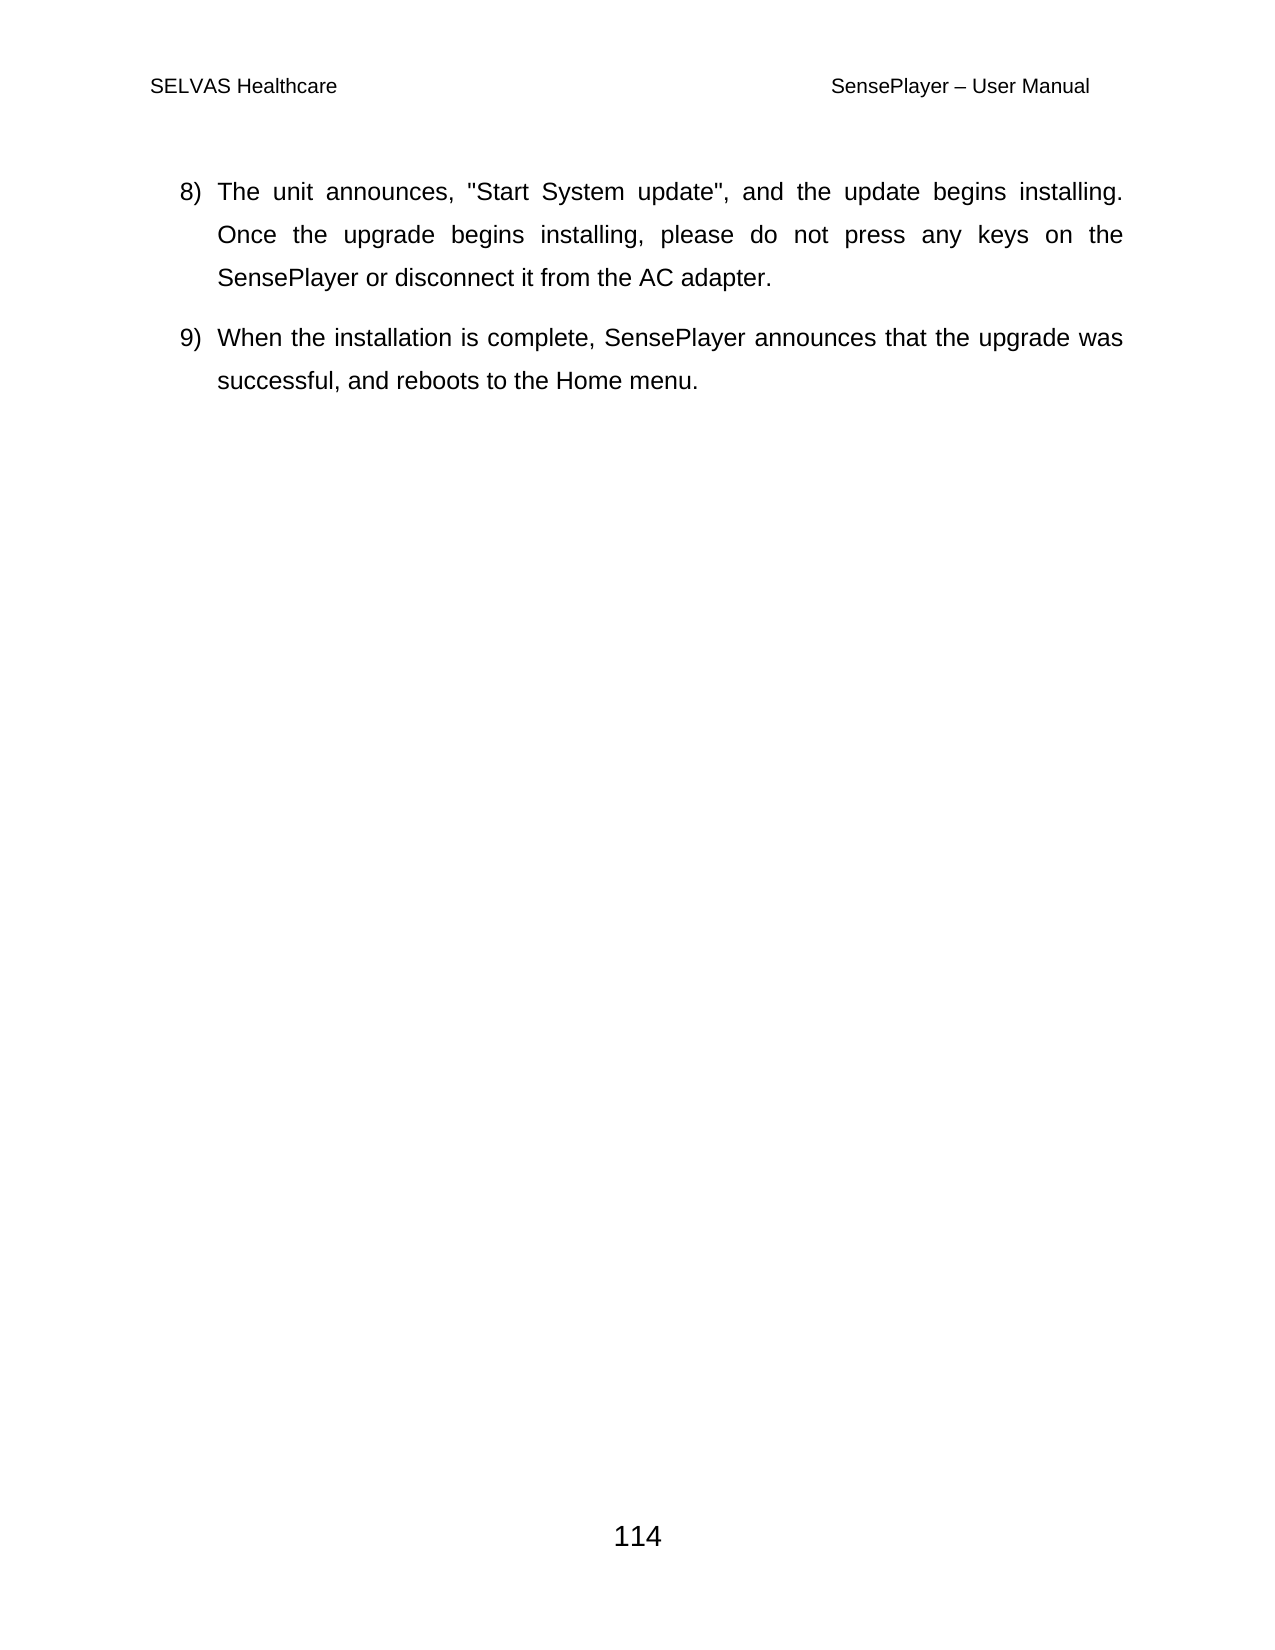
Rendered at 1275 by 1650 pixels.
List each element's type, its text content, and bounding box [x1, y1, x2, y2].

list The unit announces, "Start System update", and the update begins installing. Once the upgrade begins installing, please do not press any keys on the SensePlayer or disconnect it from the AC adapter. [179, 177, 1125, 292]
list When the installation is complete, SensePlayer announces that the upgrade was successful, and reboots to the Home menu. [179, 323, 1125, 395]
